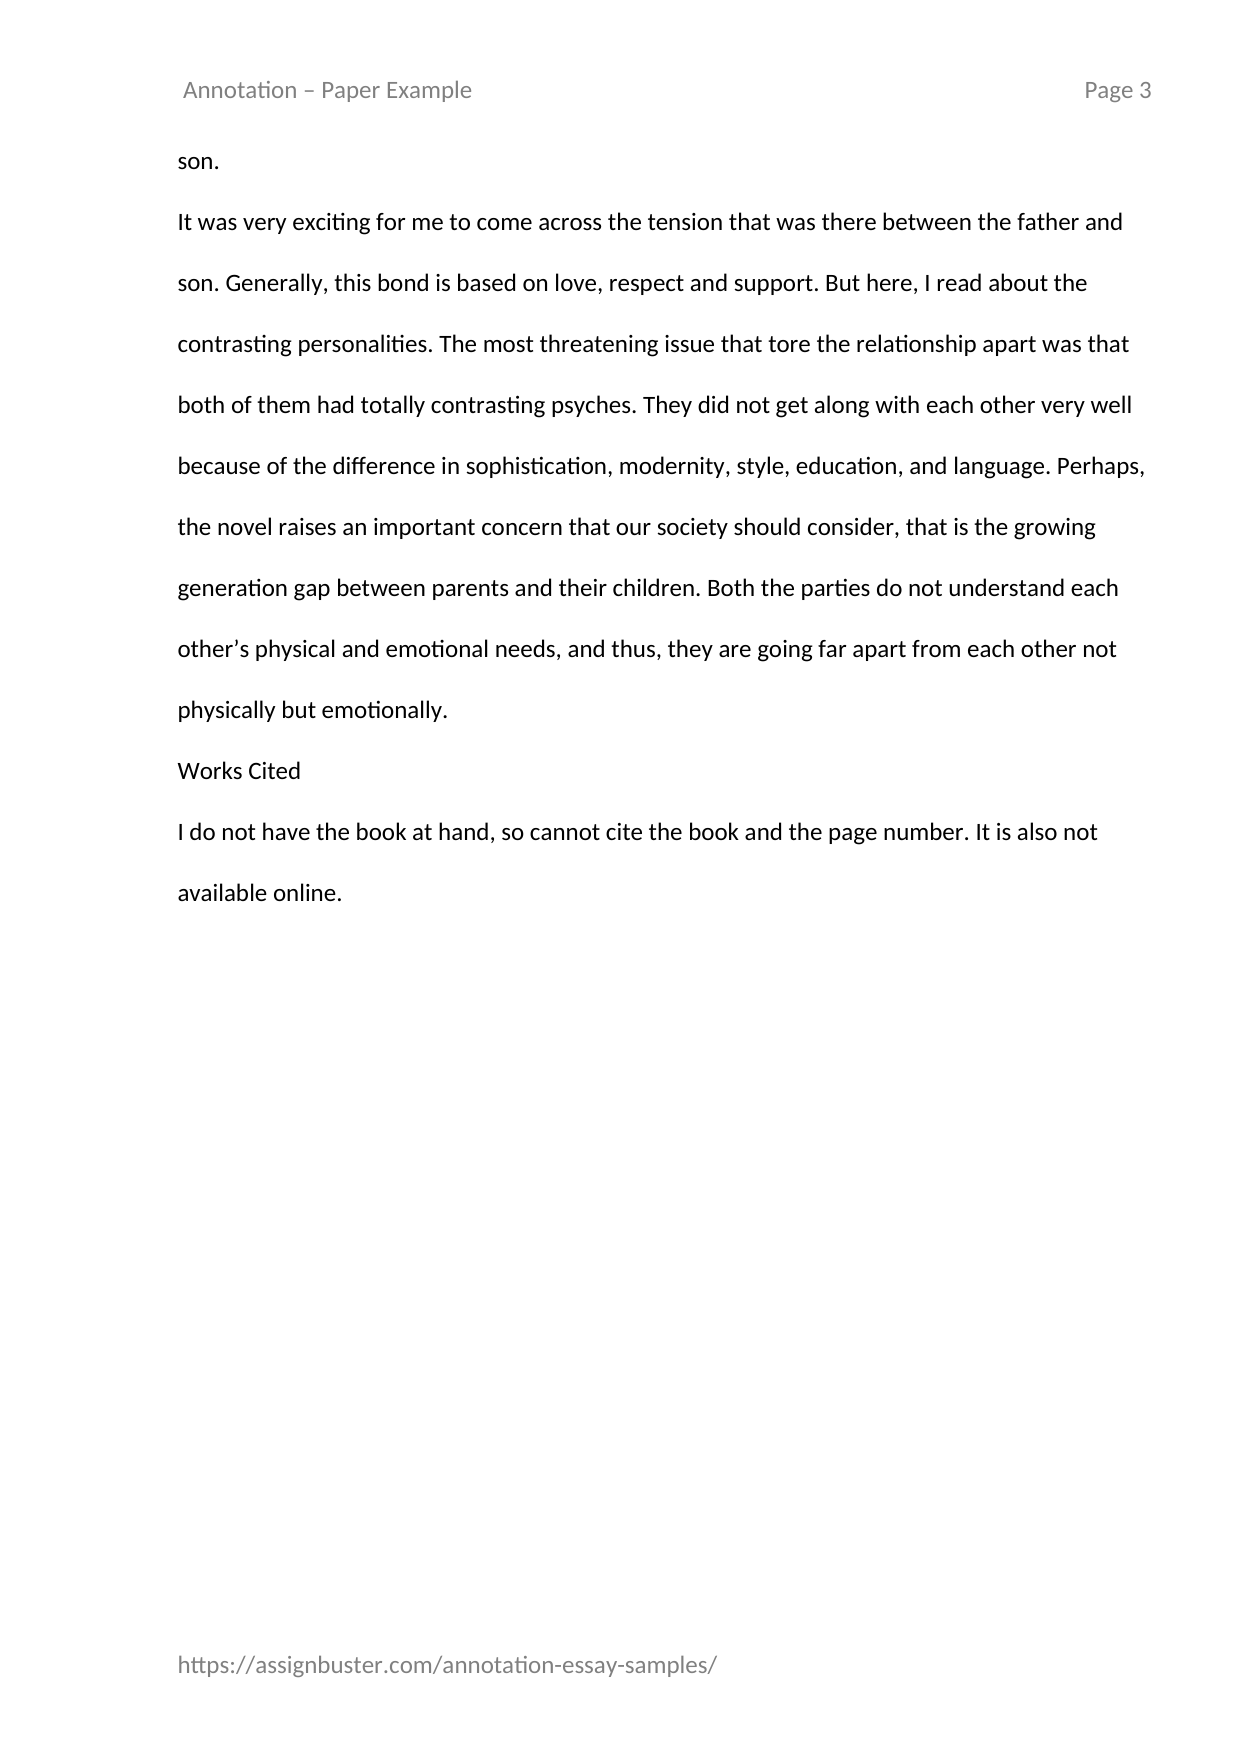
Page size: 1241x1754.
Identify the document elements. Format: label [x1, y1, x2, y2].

text [177, 145, 1152, 908]
